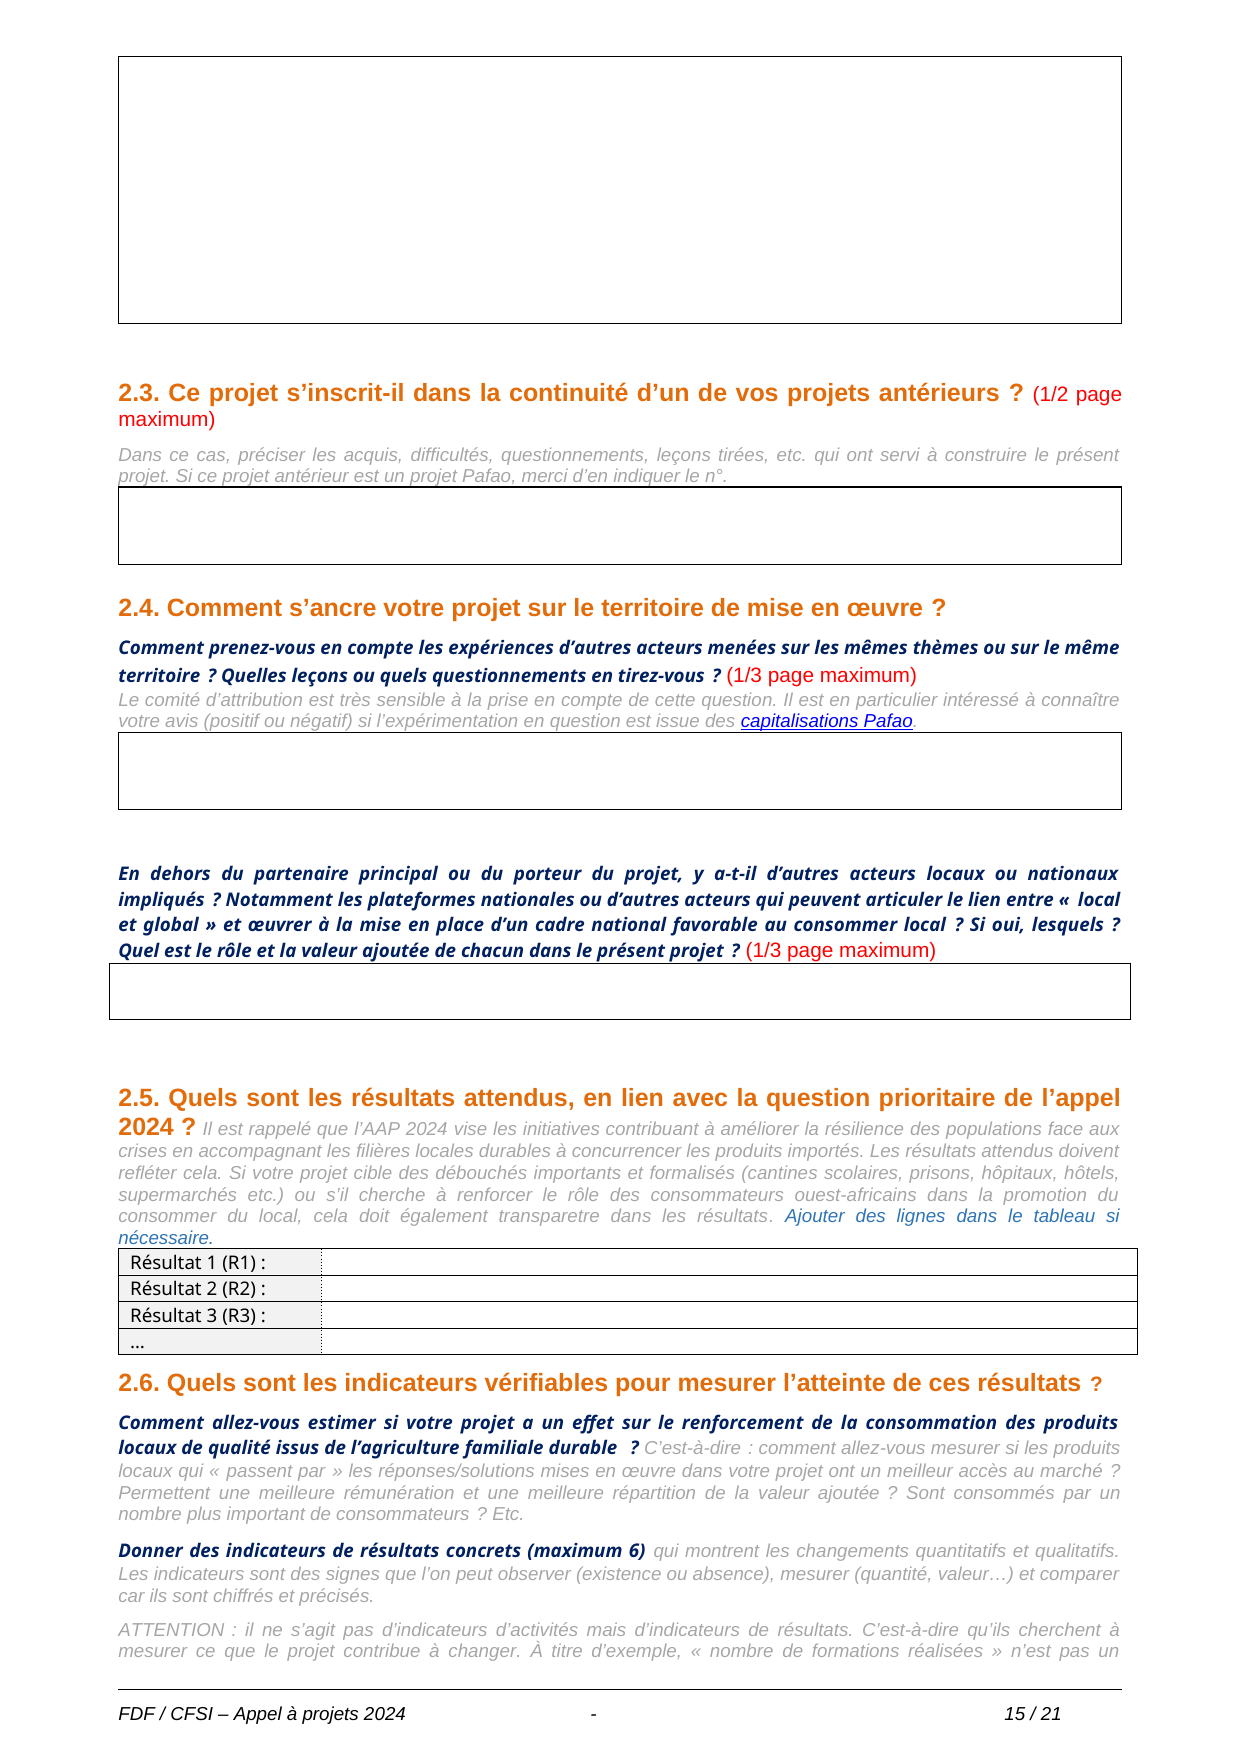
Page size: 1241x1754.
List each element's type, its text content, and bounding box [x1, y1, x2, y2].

text Le comité d’attribution est très sensible à la prise en compte de cette question. Il est en particulier intéressé à connaître votre avis (positif ou négatif) si l’expérimentation en question est issue des capitalisations Pafao. [118, 688, 1122, 732]
table_cell Résultat 2 (R2) : [119, 1276, 322, 1301]
text Comment prenez-vous en compte les expériences d’autres acteurs menées sur les mêmes thèmes ou sur le même territoire ? Quelles leçons ou quels questionnements en tirez-vous ? (1/3 page maximum) [118, 634, 1122, 688]
table_header [322, 1249, 1137, 1274]
text 2.4. Comment s’ancre votre projet sur le territoire de mise en œuvre ? [118, 593, 1122, 622]
table_header Résultat 1 (R1) : [119, 1249, 322, 1274]
table_header [119, 733, 1121, 809]
text Dans ce cas, préciser les acquis, difficultés, questionnements, leçons tirées, etc. qui ont servi à construire le présent projet. Si ce projet antérieur est un projet Pafao, merci d’en indiquer le n°. [118, 443, 1122, 486]
table_cell [322, 1329, 1137, 1354]
list Comment allez-vous estimer si votre projet a un effet sur le renforcement de la consommation des produits locaux de qualité issus de l’agriculture familiale durable ? C’est-à-dire : comment allez-vous mesurer si les produits locaux qui « passent par » les réponses/solutions mises en œuvre dans votre projet ont un meilleur accès au marché ? Permettent une meilleure rémunération et une meilleure répartition de la valeur ajoutée ? Sont consommés par un nombre plus important de consommateurs ? Etc. [118, 1409, 1122, 1525]
table_header [119, 57, 1121, 323]
table_cell [322, 1276, 1137, 1301]
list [118, 1618, 1122, 1662]
text 2.3. Ce projet s’inscrit-il dans la continuité d’un de vos projets antérieurs ? (1/2 page maximum) [118, 378, 1122, 431]
table_cell Résultat 3 (R3) : [119, 1302, 322, 1328]
subtitle 2.5. Quels sont les résultats attendus, en lien avec la question prioritaire de l’appel 2024 ? Il est rappelé que l’AAP 2024 vise les initiatives contribuant à améliorer la résilience des populations face aux crises en accompagnant les filières locales durables à concurrencer les produits importés. Les résultats attendus doivent refléter cela. Si votre projet cible des débouchés importants et formalisés (cantines scolaires, prisons, hôpitaux, hôtels, supermarchés etc.) ou s’il cherche à renforcer le rôle des consommateurs ouest-africains dans la promotion du consommer du local, cela doit également transparetre dans les résultats. Ajouter des lignes dans le tableau si nécessaire. [118, 1083, 1122, 1248]
table_cell [322, 1302, 1137, 1328]
subtitle 2.6. Quels sont les indicateurs vérifiables pour mesurer l’atteinte de ces résultats ? [118, 1368, 1122, 1397]
table_cell … [119, 1329, 322, 1354]
text En dehors du partenaire principal ou du porteur du projet, y a-t-il d’autres acteurs locaux ou nationaux impliqués ? Notamment les plateformes nationales ou d’autres acteurs qui peuvent articuler le lien entre « local et global » et œuvrer à la mise en place d’un cadre national favorable au consommer local ? Si oui, lesquels ? Quel est le rôle et la valeur ajoutée de chacun dans le présent projet ? (1/3 page maximum) [118, 860, 1122, 962]
table_header [119, 488, 1121, 563]
list Donner des indicateurs de résultats concrets (maximum 6) qui montrent les changements quantitatifs et qualitatifs. Les indicateurs sont des signes que l’on peut observer (existence ou absence), mesurer (quantité, valeur…) et comparer car ils sont chiffrés et précisés. [118, 1537, 1122, 1606]
